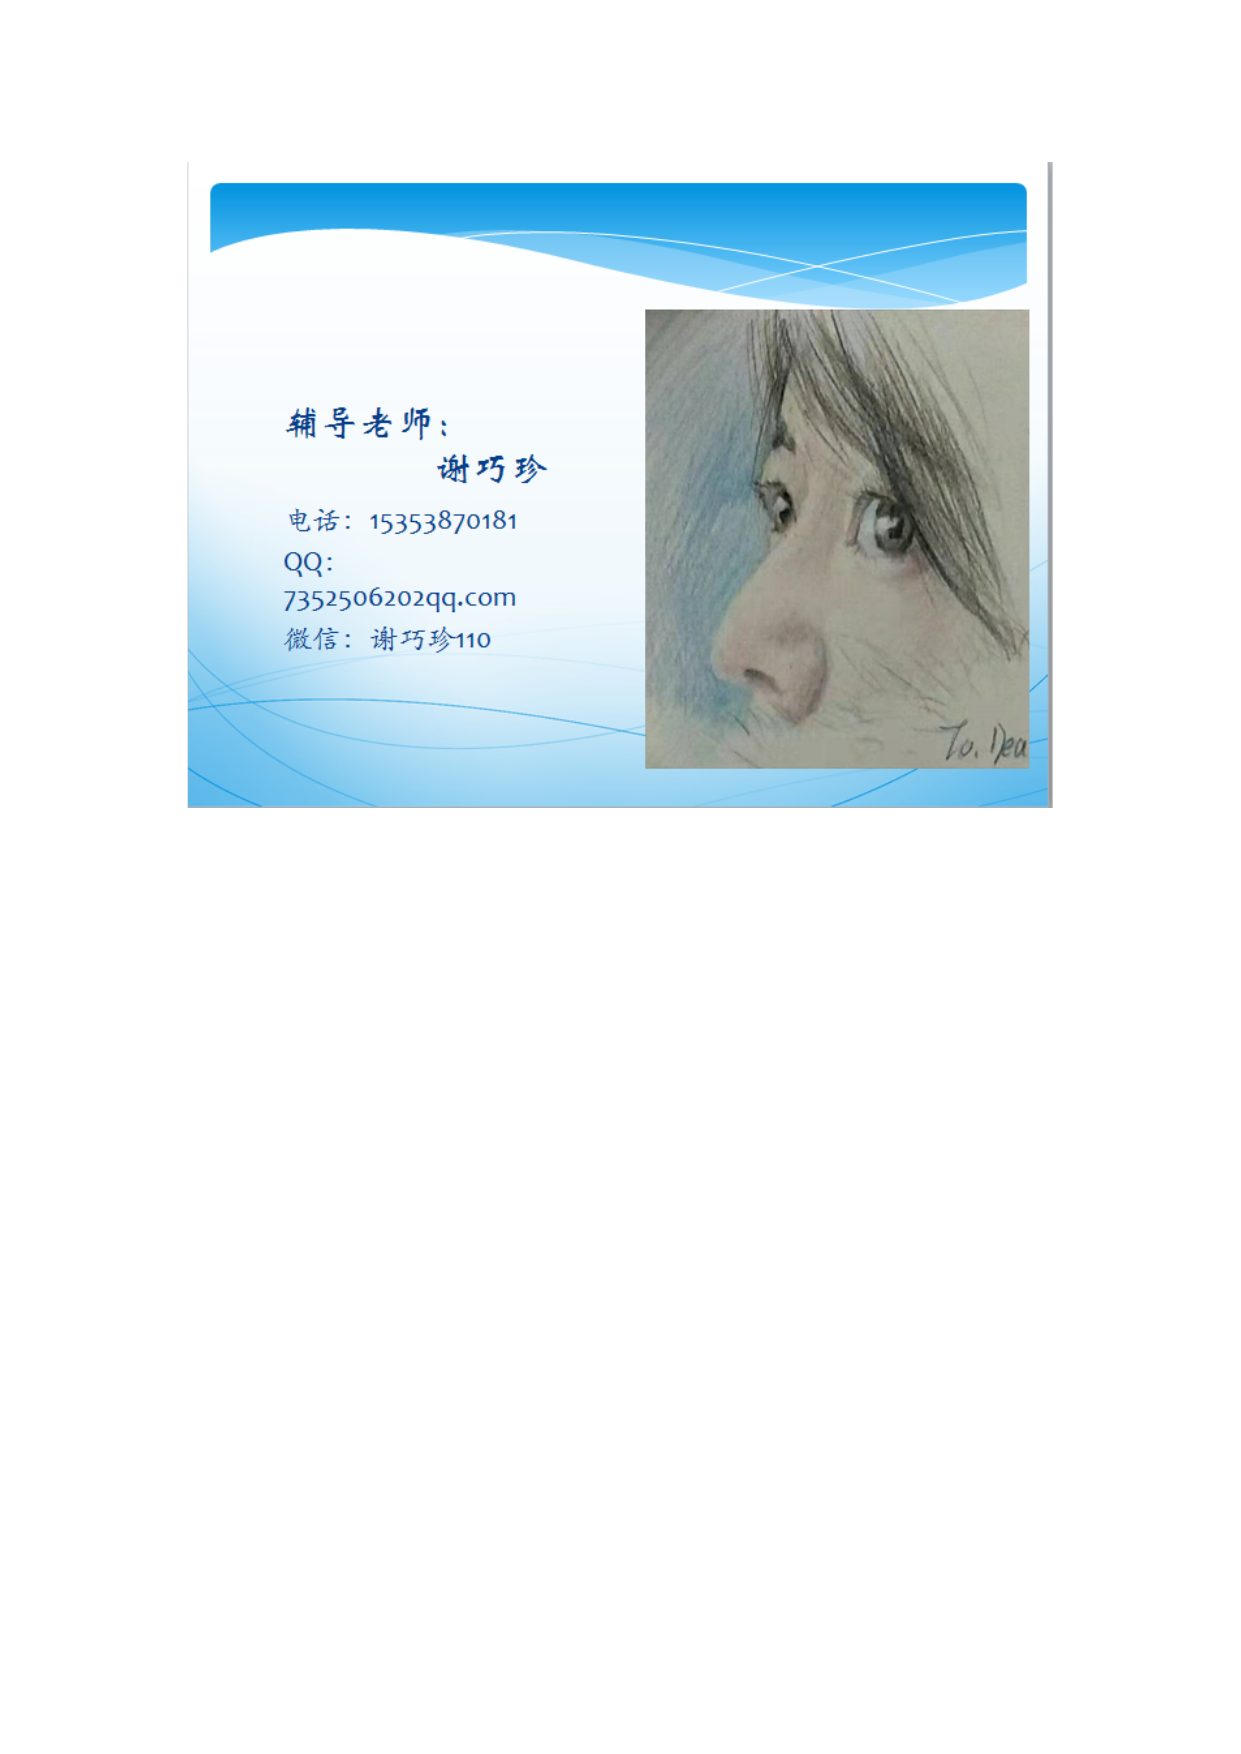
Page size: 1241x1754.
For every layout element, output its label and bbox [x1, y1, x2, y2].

picture [187, 162, 1053, 808]
